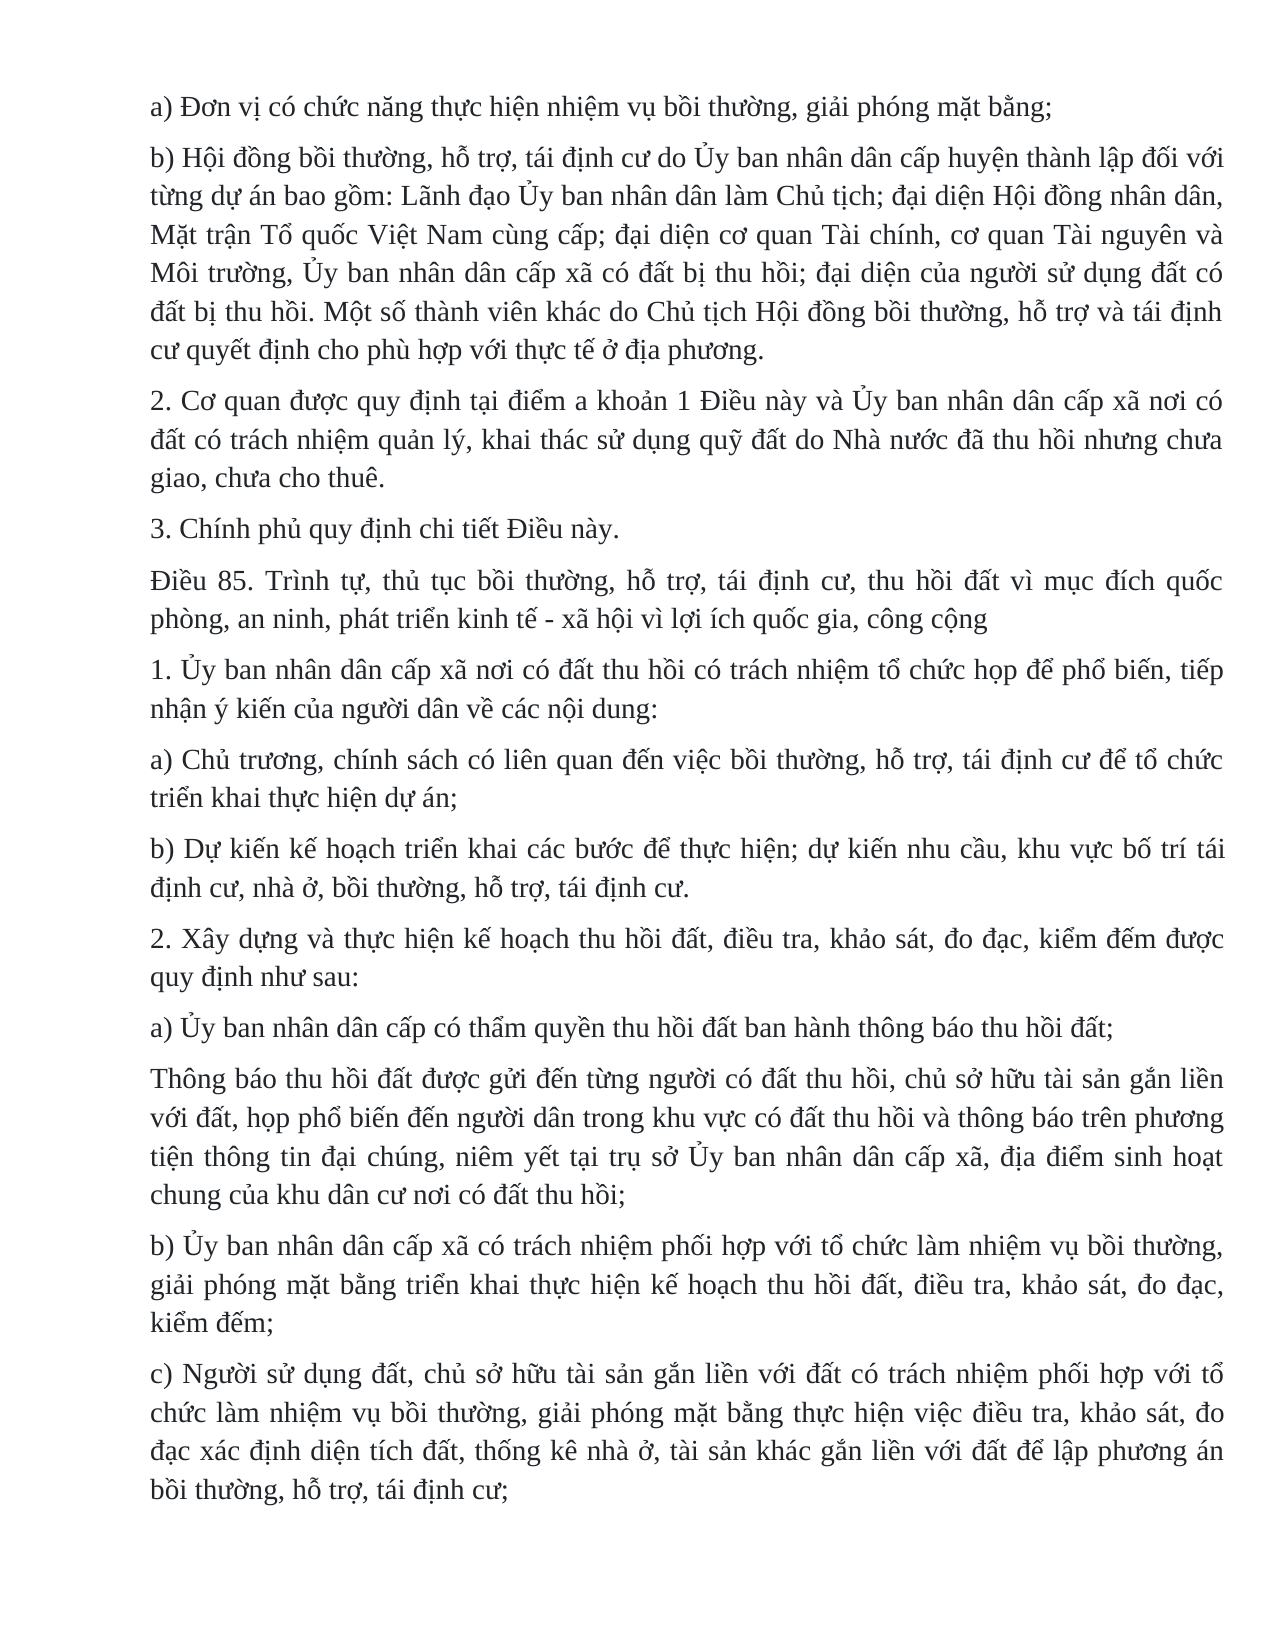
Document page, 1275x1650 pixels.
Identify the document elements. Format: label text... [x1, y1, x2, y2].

text 2. Cơ quan được quy định tại điểm a khoản 1 Điều này và Ủy ban nhân dân cấp xã nơi có đất có trách nhiệm quản lý, khai thác sử dụng quỹ đất do Nhà nước đã thu hồi nhưng chưa giao, chưa cho thuê. [150, 383, 1226, 494]
text b) Dự kiến kế hoạch triển khai các bước để thực hiện; dự kiến nhu cầu, khu vực bố trí tái định cư, nhà ở, bồi thường, hỗ trợ, tái định cư. [150, 831, 1226, 903]
text a) Ủy ban nhân dân cấp có thẩm quyền thu hồi đất ban hành thông báo thu hồi đất; [150, 1011, 1226, 1044]
text c) Người sử dụng đất, chủ sở hữu tài sản gắn liền với đất có trách nhiệm phối hợp với tổ chức làm nhiệm vụ bồi thường, giải phóng mặt bằng thực hiện việc điều tra, khảo sát, đo đạc xác định diện tích đất, thống kê nhà ở, tài sản khác gắn liền với đất để lập phương án bồi thường, hỗ trợ, tái định cư; [150, 1356, 1226, 1506]
text Thông báo thu hồi đất được gửi đến từng người có đất thu hồi, chủ sở hữu tài sản gắn liền với đất, họp phổ biến đến người dân trong khu vực có đất thu hồi và thông báo trên phương tiện thông tin đại chúng, niêm yết tại trụ sở Ủy ban nhân dân cấp xã, địa điểm sinh hoạt chung của khu dân cư nơi có đất thu hồi; [150, 1062, 1226, 1211]
text b) Ủy ban nhân dân cấp xã có trách nhiệm phối hợp với tổ chức làm nhiệm vụ bồi thường, giải phóng mặt bằng triển khai thực hiện kế hoạch thu hồi đất, điều tra, khảo sát, đo đạc, kiểm đếm; [150, 1228, 1226, 1339]
text 1. Ủy ban nhân dân cấp xã nơi có đất thu hồi có trách nhiệm tổ chức họp để phổ biến, tiếp nhận ý kiến của người dân về các nội dung: [150, 652, 1226, 724]
text a) Đơn vị có chức năng thực hiện nhiệm vụ bồi thường, giải phóng mặt bằng; [150, 89, 1226, 122]
text b) Hội đồng bồi thường, hỗ trợ, tái định cư do Ủy ban nhân dân cấp huyện thành lập đối với từng dự án bao gồm: Lãnh đạo Ủy ban nhân dân làm Chủ tịch; đại diện Hội đồng nhân dân, Mặt trận Tổ quốc Việt Nam cùng cấp; đại diện cơ quan Tài chính, cơ quan Tài nguyên và Môi trường, Ủy ban nhân dân cấp xã có đất bị thu hồi; đại diện của người sử dụng đất có đất bị thu hồi. Một số thành viên khác do Chủ tịch Hội đồng bồi thường, hỗ trợ và tái định cư quyết định cho phù hợp với thực tế ở địa phương. [150, 140, 1226, 366]
text Điều 85. Trình tự, thủ tục bồi thường, hỗ trợ, tái định cư, thu hồi đất vì mục đích quốc phòng, an ninh, phát triển kinh tế - xã hội vì lợi ích quốc gia, công cộng [150, 563, 1226, 635]
text a) Chủ trương, chính sách có liên quan đến việc bồi thường, hỗ trợ, tái định cư để tổ chức triển khai thực hiện dự án; [150, 742, 1226, 814]
text 2. Xây dựng và thực hiện kế hoạch thu hồi đất, điều tra, khảo sát, đo đạc, kiểm đếm được quy định như sau: [150, 921, 1226, 993]
text 3. Chính phủ quy định chi tiết Điều này. [150, 512, 1226, 545]
